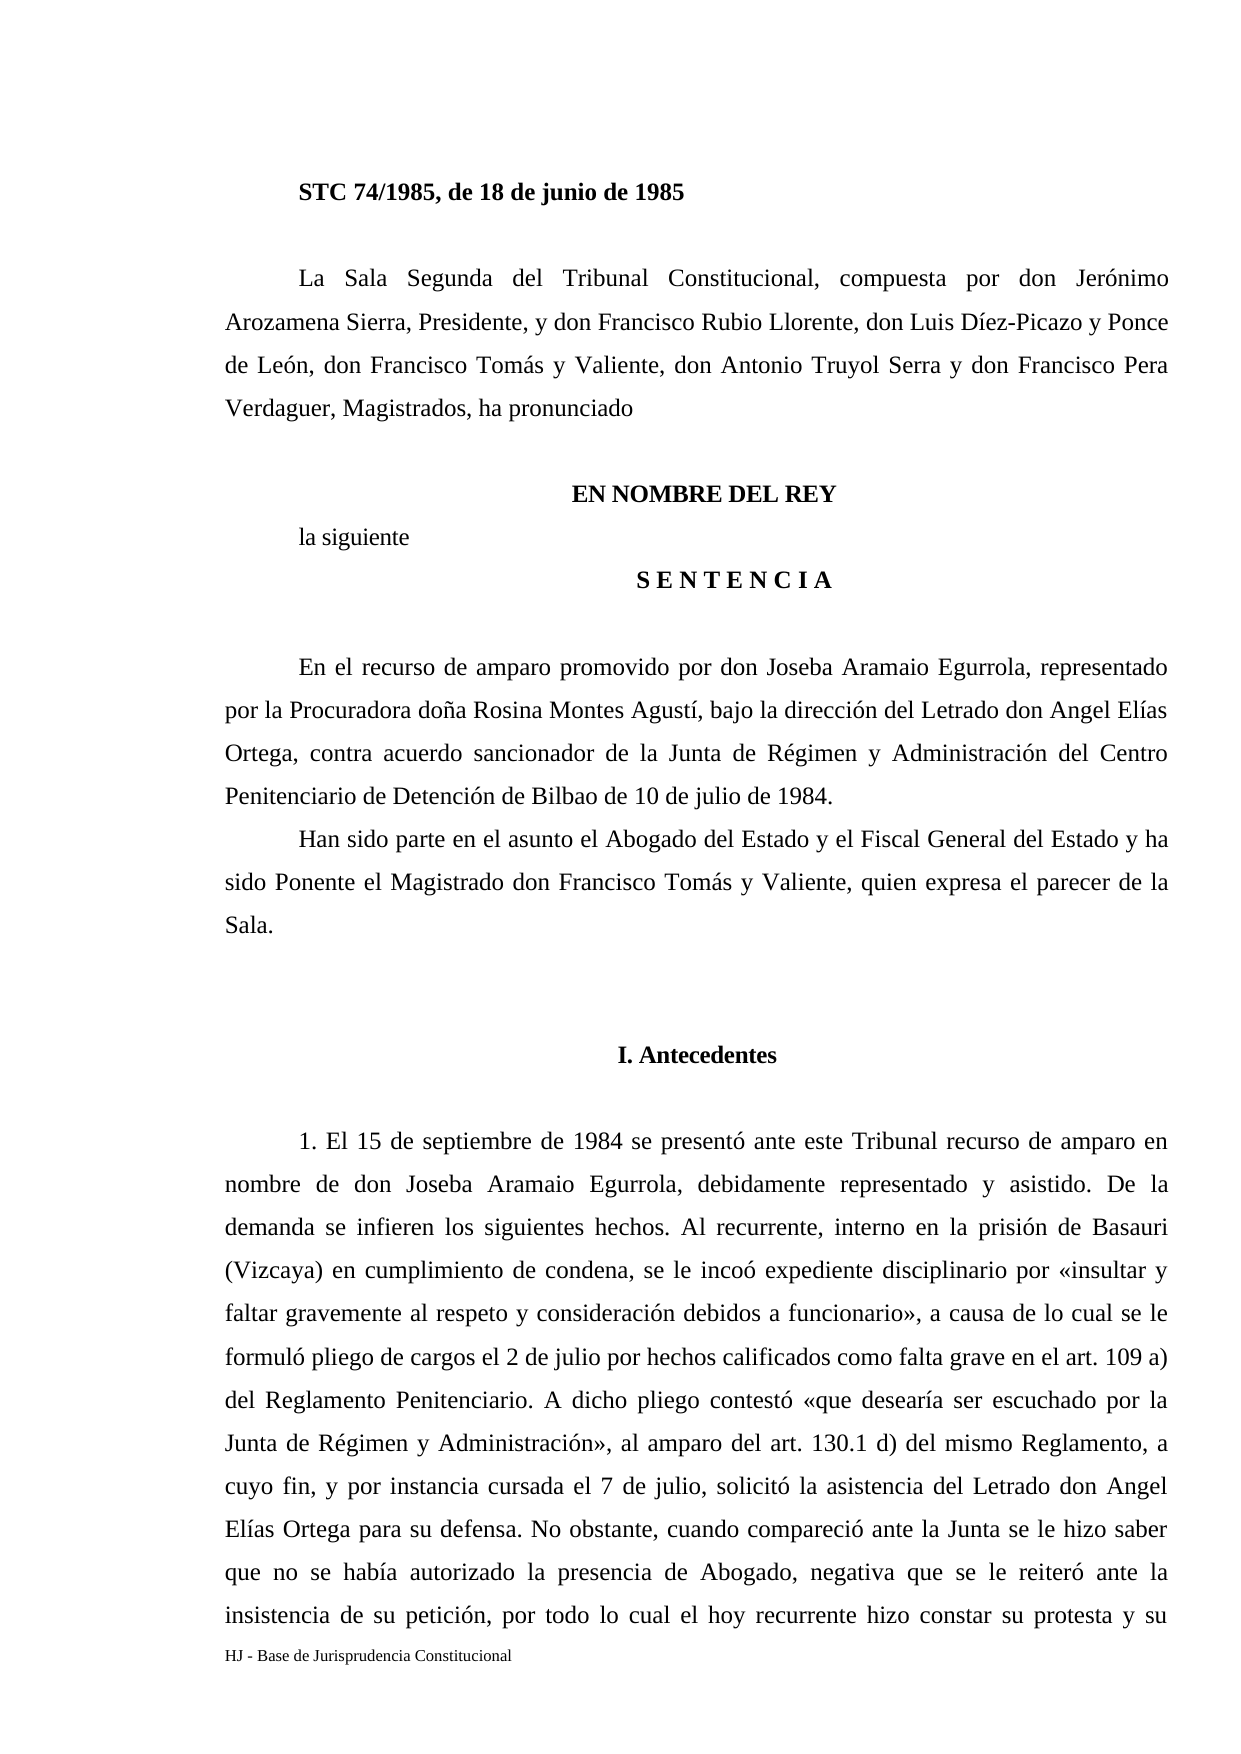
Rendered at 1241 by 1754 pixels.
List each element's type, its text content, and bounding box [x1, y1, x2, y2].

text S E N T E N C I A [224, 565, 1169, 594]
text EN NOMBRE DEL REY [224, 479, 1110, 508]
text La Sala Segunda del Tribunal Constitucional, compuesta por don Jerónimo Arozamena Sierra, Presidente, y don Francisco Rubio Llorente, don Luis Díez-Picazo y Ponce de León, don Francisco Tomás y Valiente, don Antonio Truyol Serra y don Francisco Pera Verdaguer, Magistrados, ha pronunciado [224, 263, 1169, 422]
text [224, 1126, 1169, 1629]
text Han sido parte en el asunto el Abogado del Estado y el Fiscal General del Estado y ha sido Ponente el Magistrado don Francisco Tomás y Valiente, quien expresa el parecer de la Sala. [224, 824, 1169, 939]
text En el recurso de amparo promovido por don Joseba Aramaio Egurrola, representado por la Procuradora doña Rosina Montes Agustí, bajo la dirección del Letrado don Angel Elías Ortega, contra acuerdo sancionador de la Junta de Régimen y Administración del Centro Penitenciario de Detención de Bilbao de 10 de julio de 1984. [224, 652, 1169, 810]
text STC 74/1985, de 18 de junio de 1985 [224, 177, 1169, 206]
text I. Antecedentes [224, 1040, 1169, 1068]
text la siguiente [224, 522, 1110, 551]
